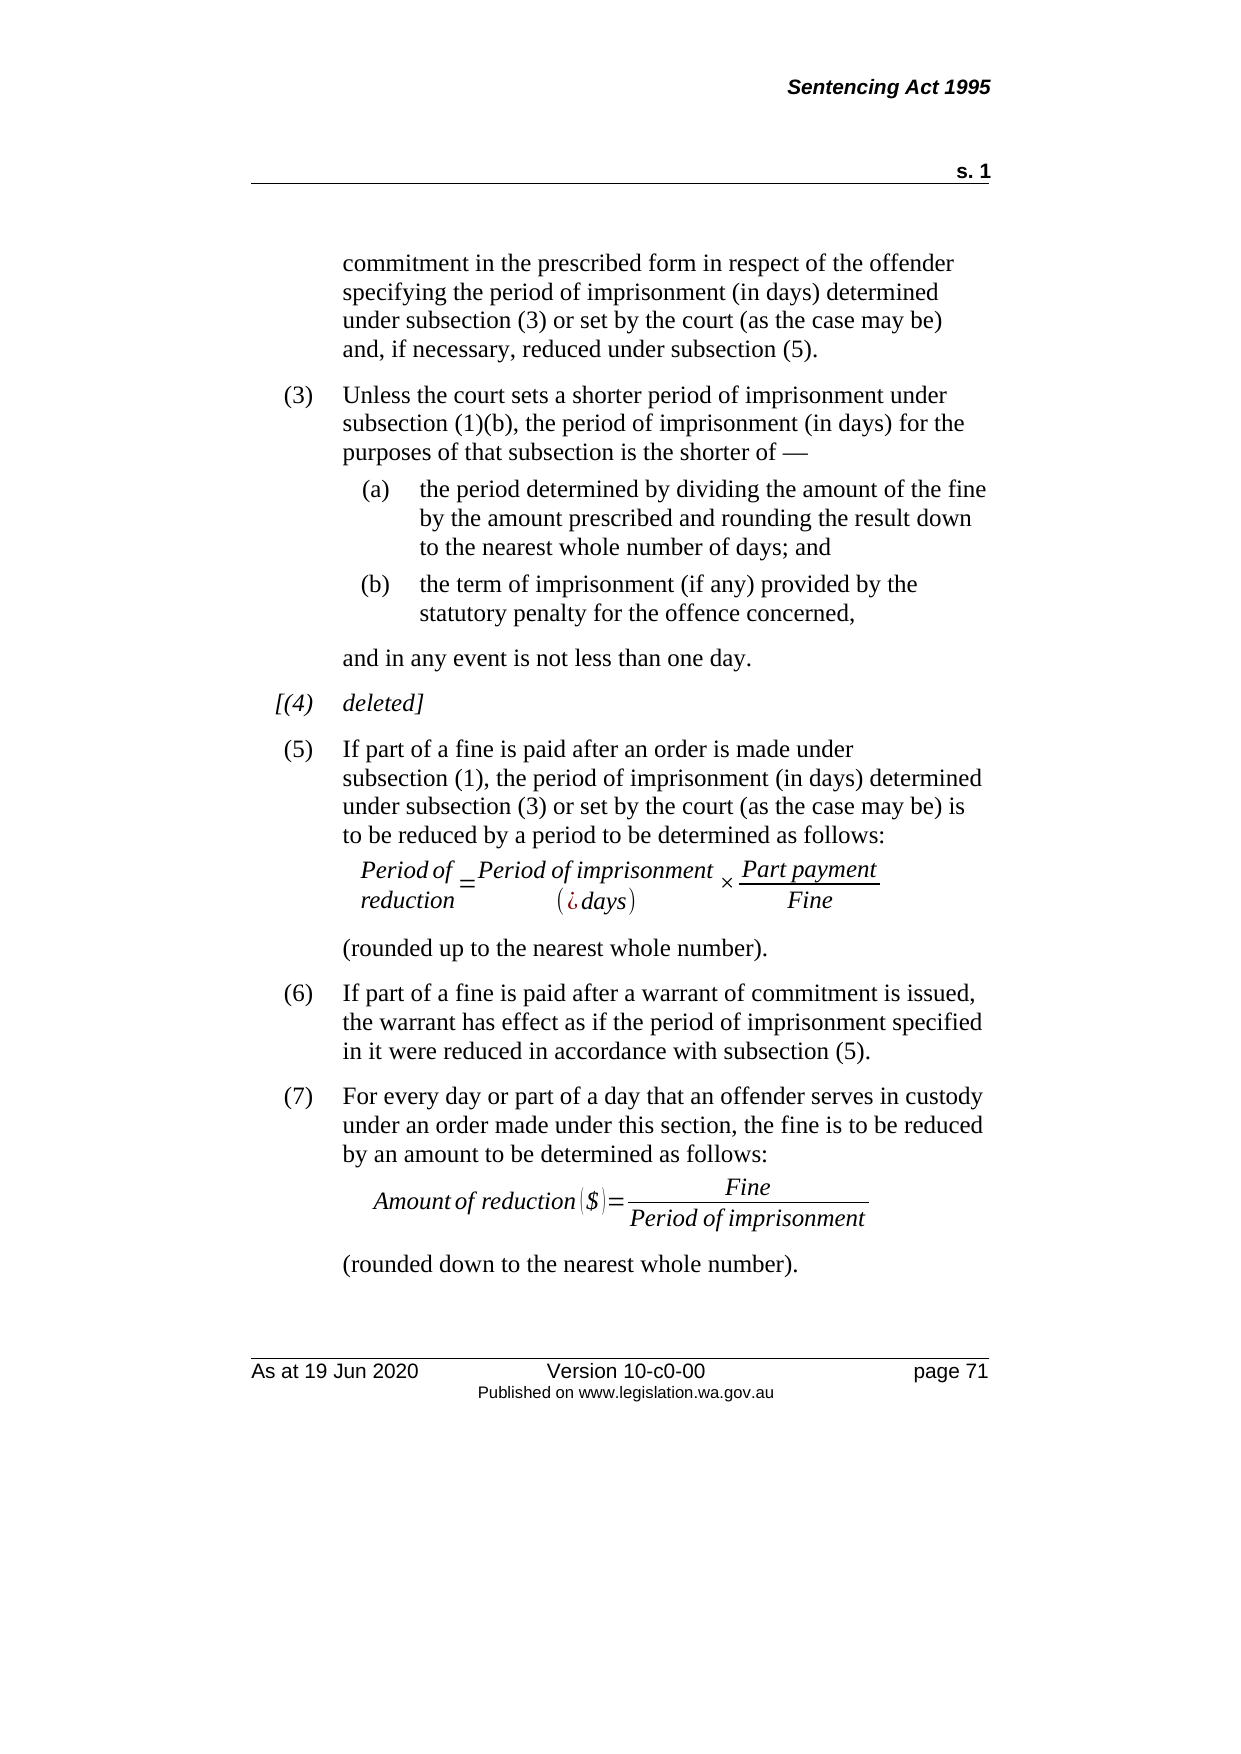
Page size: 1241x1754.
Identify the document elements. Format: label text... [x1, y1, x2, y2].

text (7) For every day or part of a day that an offender serves in custody under an order made under this section, the fine is to be reduced by an amount to be determined as follows: [251, 1081, 989, 1167]
text (rounded down to the nearest whole number). [251, 1249, 989, 1278]
text (6) If part of a fine is paid after a warrant of commitment is issued, the warrant has effect as if the period of imprisonment specified in it were reduced in accordance with subsection (5). [251, 978, 989, 1064]
text (b) the term of imprisonment (if any) provided by the statutory penalty for the offence concerned, [251, 569, 989, 626]
text (3) Unless the court sets a shorter period of imprisonment under subsection (1)(b), the period of imprisonment (in days) for the purposes of that subsection is the shorter of — [251, 380, 989, 466]
text [(4) deleted] [251, 688, 989, 717]
text and in any event is not less than one day. [251, 643, 989, 672]
text (rounded up to the nearest whole number). [251, 933, 989, 962]
text (a) the period determined by dividing the amount of the fine by the amount prescribed and rounding the result down to the nearest whole number of days; and [251, 474, 989, 561]
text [251, 248, 989, 363]
text (5) If part of a fine is paid after an order is made under subsection (1), the period of imprisonment (in days) determined under subsection (3) or set by the court (as the case may be) is to be reduced by a period to be determined as follows: [251, 734, 989, 849]
